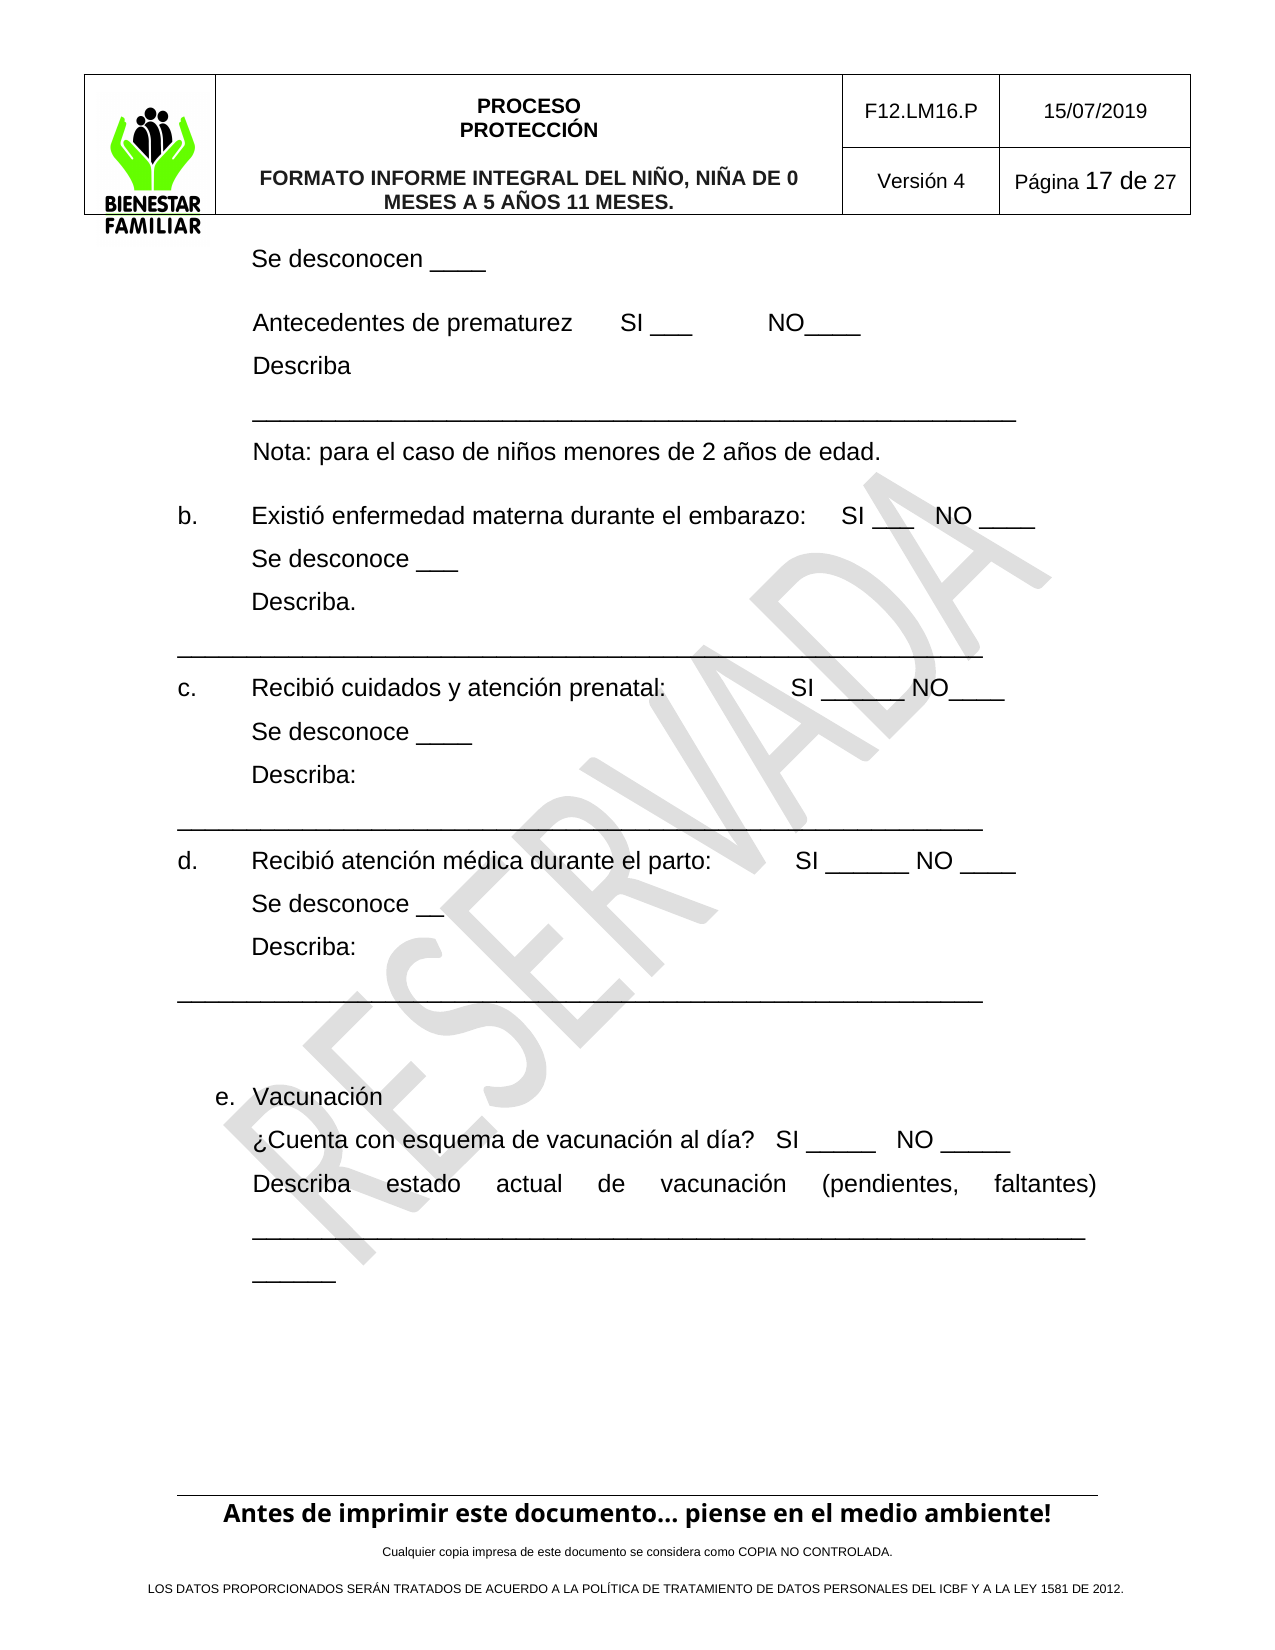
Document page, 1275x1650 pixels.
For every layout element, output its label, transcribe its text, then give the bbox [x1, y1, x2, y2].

list Describa _______________________________________________________ [252, 351, 1098, 422]
list Describa estado actual de vacunación (pendientes, faltantes) __________________________________________________________________ [252, 1168, 1098, 1283]
list Existió enfermedad materna durante el embarazo: SI ___ NO ____ [177, 501, 1098, 529]
text Describa. __________________________________________________________ [177, 587, 1098, 659]
text Se desconocen ____ [177, 243, 1098, 272]
text Se desconoce ____ [177, 716, 1098, 745]
picture [96, 92, 210, 214]
text Describa: __________________________________________________________ [177, 759, 1098, 831]
text Describa: __________________________________________________________ [177, 932, 1098, 1004]
list Recibió cuidados y atención prenatal: SI ______ NO____ [177, 673, 1098, 702]
list Recibió atención médica durante el parto: SI ______ NO ____ [177, 846, 1098, 874]
picture [96, 215, 210, 247]
list ¿Cuenta con esquema de vacunación al día? SI _____ NO _____ [252, 1125, 1098, 1154]
list Vacunación [215, 1082, 1098, 1111]
list Nota: para el caso de niños menores de 2 años de edad. [252, 437, 1098, 466]
text Se desconoce ___ [177, 544, 1098, 573]
text Se desconoce __ [177, 889, 1098, 918]
list Antecedentes de prematurez SI ___ NO____ [252, 307, 1098, 336]
